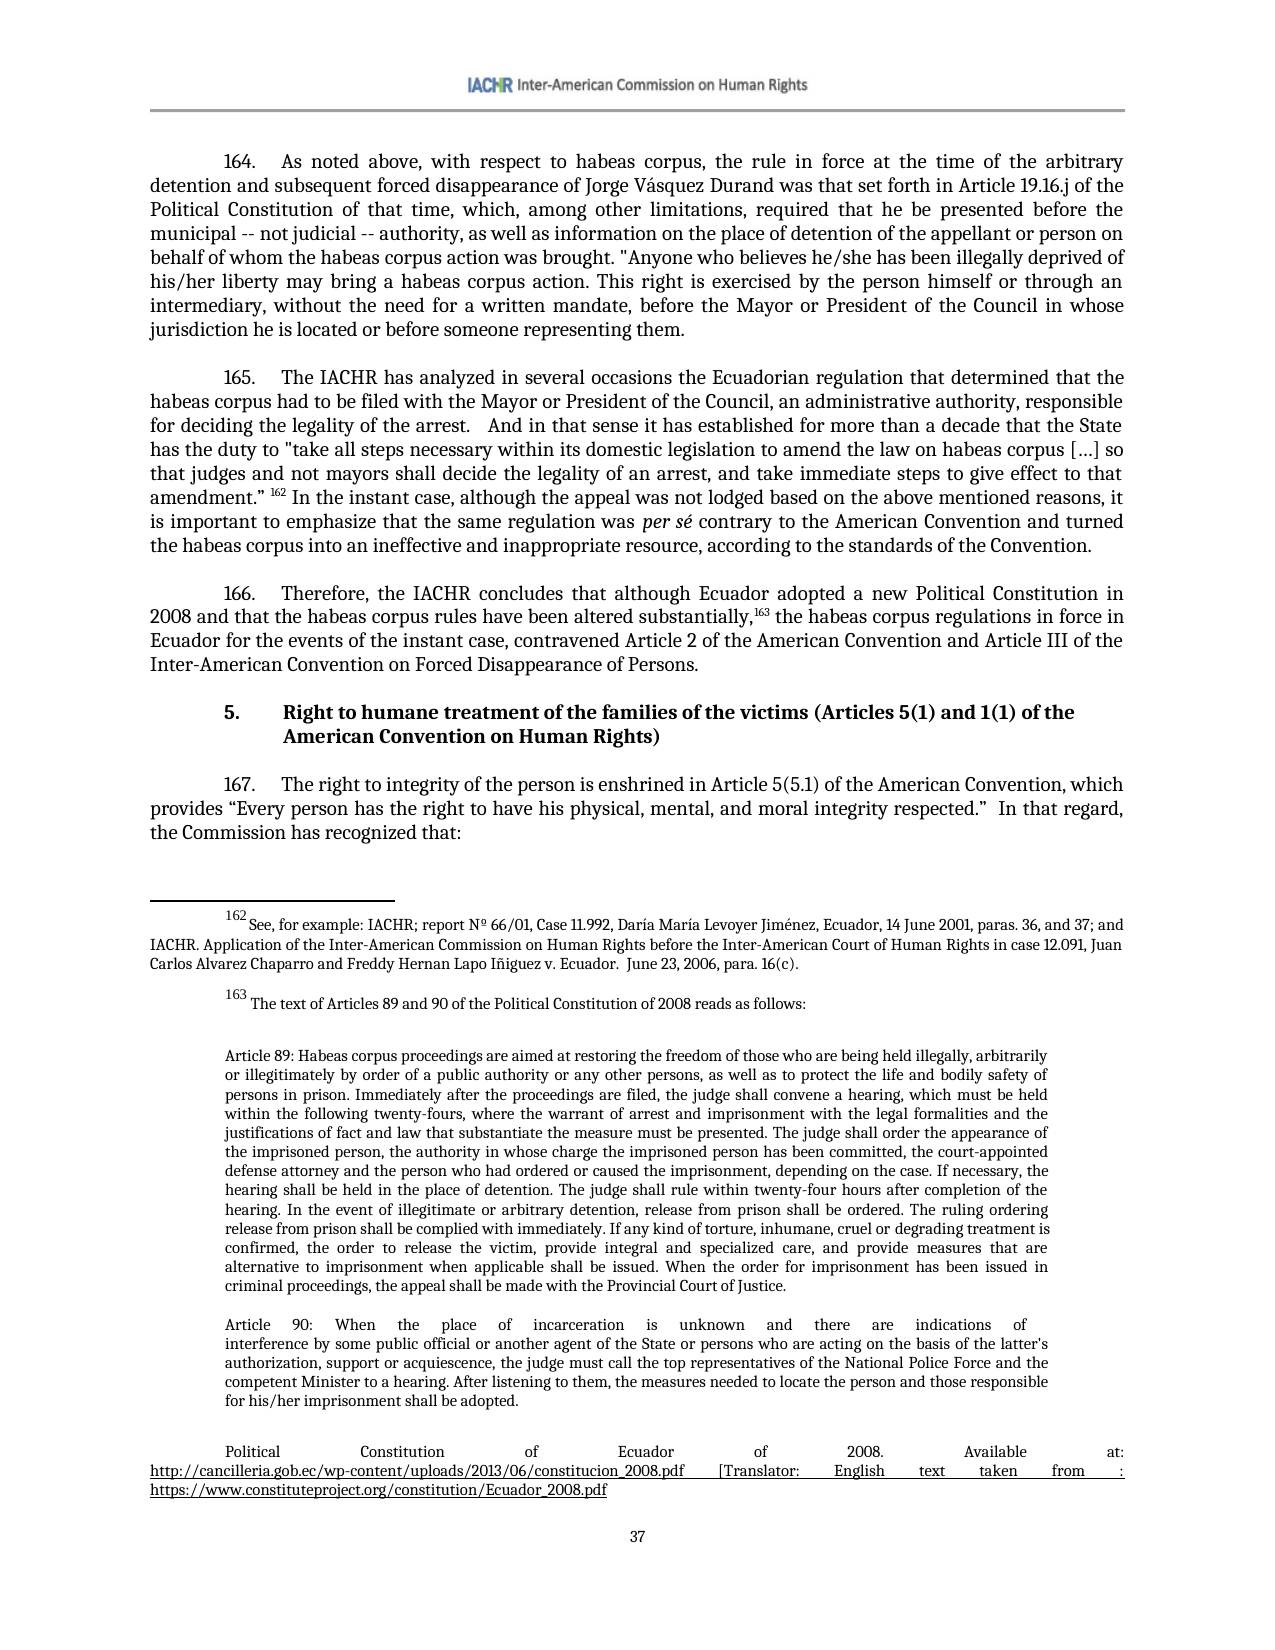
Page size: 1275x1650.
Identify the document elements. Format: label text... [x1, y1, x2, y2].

list Therefore, the IACHR concludes that although Ecuador adopted a new Political Constitution in 2008 and that the habeas corpus rules have been altered substantially, the habeas corpus regulations in force in Ecuador for the events of the instant case, contravened Article 2 of the American Convention and Article III of the Inter-American Convention on Forced Disappearance of Persons. [150, 581, 1125, 677]
list As noted above, with respect to habeas corpus, the rule in force at the time of the arbitrary detention and subsequent forced disappearance of Jorge Vásquez Durand was that set forth in Article 19.16.j of the Political Constitution of that time, which, among other limitations, required that he be presented before the municipal -- not judicial -- authority, as well as information on the place of detention of the appellant or person on behalf of whom the habeas corpus action was brought. "Anyone who believes he/she has been illegally deprived of his/her liberty may bring a habeas corpus action. This right is exercised by the person himself or through an intermediary, without the need for a written mandate, before the Mayor or President of the Council in whose jurisdiction he is located or before someone representing them. [150, 150, 1125, 342]
list The IACHR has analyzed in several occasions the Ecuadorian regulation that determined that the habeas corpus had to be filed with the Mayor or President of the Council, an administrative authority, responsible for deciding the legality of the arrest. And in that sense it has established for more than a decade that the State has the duty to "take all steps necessary within its domestic legislation to amend the law on habeas corpus […] so that judges and not mayors shall decide the legality of an arrest, and take immediate steps to give effect to that amendment.” In the instant case, although the appeal was not lodged based on the above mentioned reasons, it is important to emphasize that the same regulation was per sé contrary to the American Convention and turned the habeas corpus into an ineffective and inappropriate resource, according to the standards of the Convention. [150, 366, 1125, 557]
subtitle 5. Right to humane treatment of the families of the victims (Articles 5(1) and 1(1) of the American Convention on Human Rights) [224, 701, 1125, 749]
list The right to integrity of the person is enshrined in Article 5(5.1) of the American Convention, which provides “Every person has the right to have his physical, mental, and moral integrity respected.” In that regard, the Commission has recognized that: [150, 773, 1125, 845]
picture [456, 75, 819, 95]
